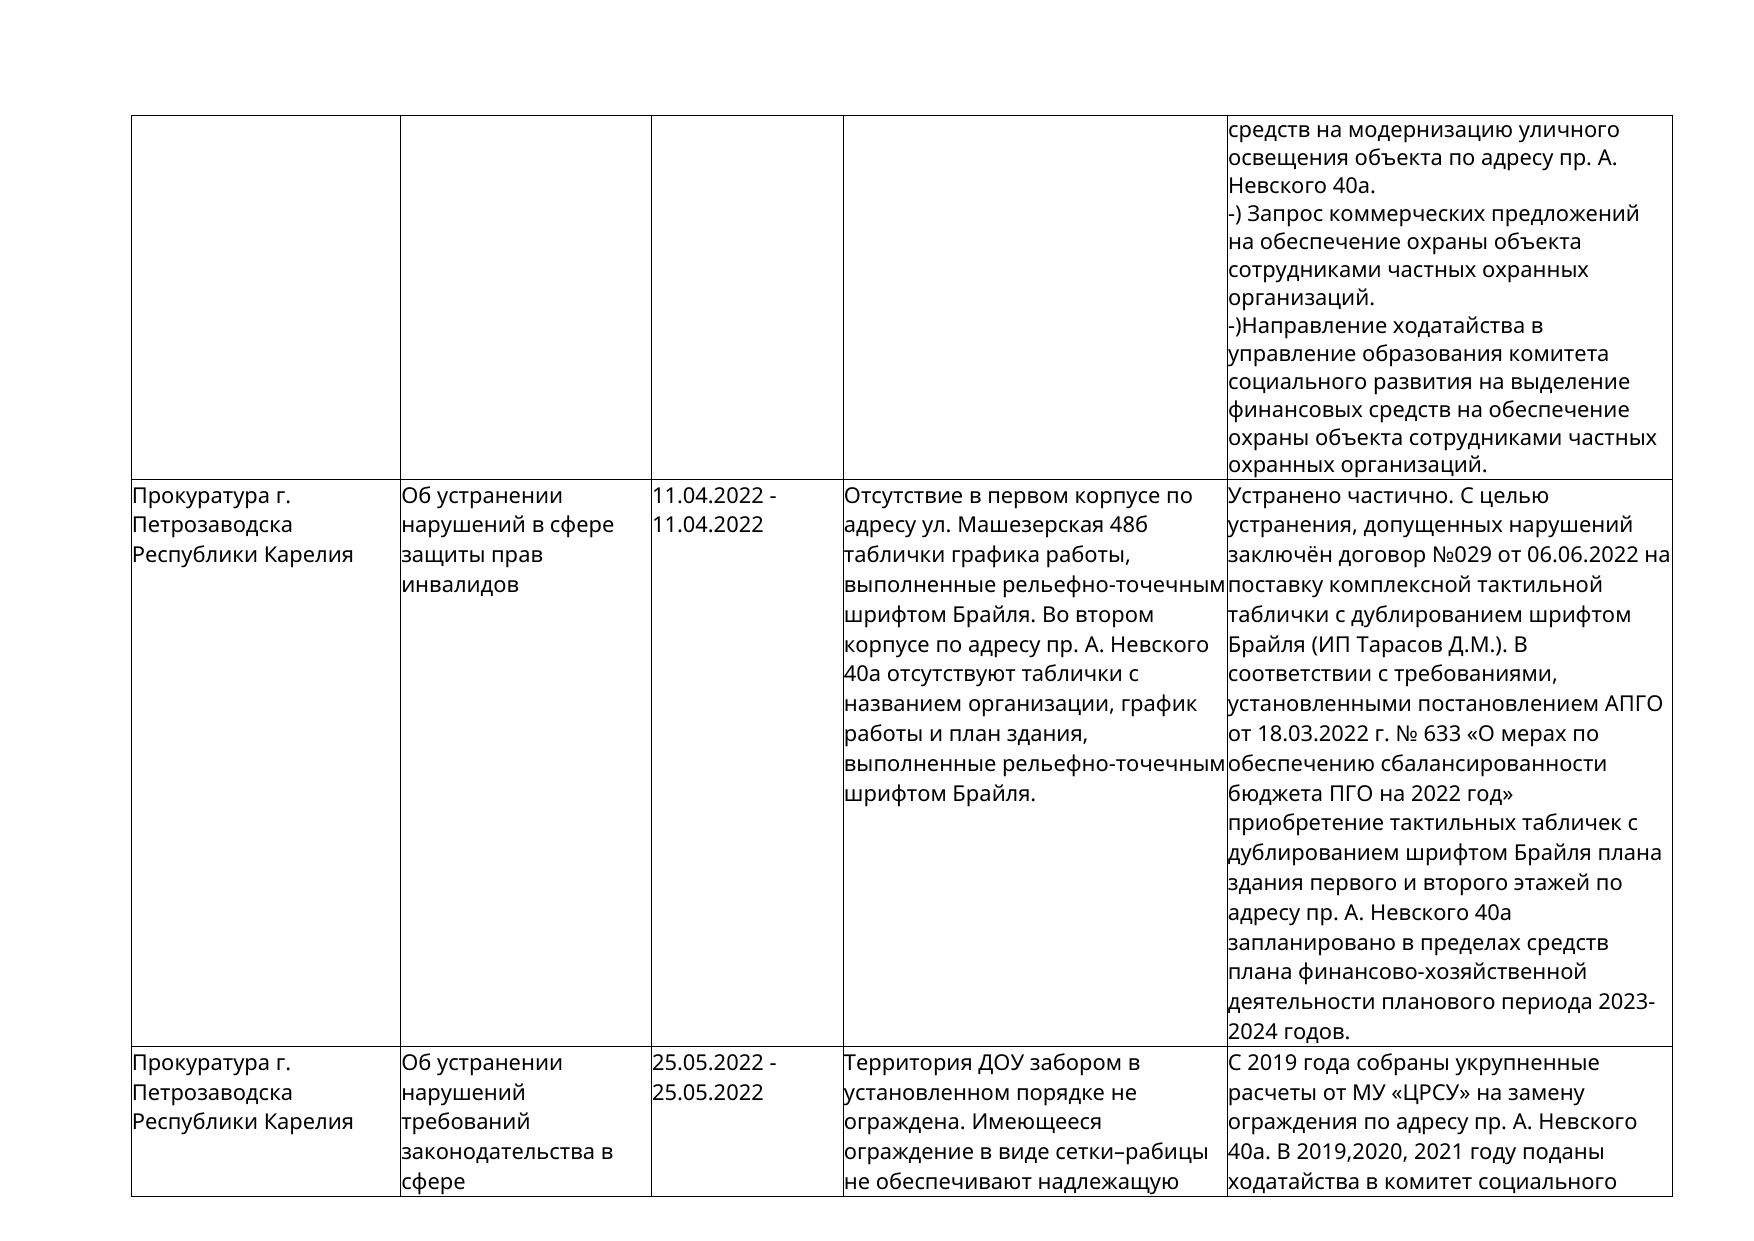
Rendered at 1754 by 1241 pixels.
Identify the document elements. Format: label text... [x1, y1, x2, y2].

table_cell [1228, 116, 1672, 478]
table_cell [132, 116, 400, 478]
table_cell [132, 1047, 400, 1196]
table_cell 11.04.2022 - 11.04.2022 [652, 480, 843, 1046]
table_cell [401, 1047, 651, 1196]
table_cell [652, 116, 843, 478]
table_cell Устранено частично. С целью устранения, допущенных нарушений заключён договор №029 от 06.06.2022 на поставку комплексной тактильной таблички с дублированием шрифтом Брайля (ИП Тарасов Д.М.). В соответствии с требованиями, установленными постановлением АПГО от 18.03.2022 г. № 633 «О мерах по обеспечению сбалансированности бюджета ПГО на 2022 год» приобретение тактильных табличек с дублированием шрифтом Брайля плана здания первого и второго этажей по адресу пр. А. Невского 40а запланировано в пределах средств плана финансово-хозяйственной деятельности планового периода 2023-2024 годов. [1228, 480, 1672, 1046]
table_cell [652, 1047, 843, 1196]
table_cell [844, 116, 1227, 478]
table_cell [1228, 1047, 1672, 1196]
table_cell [844, 1047, 1227, 1196]
table_cell Отсутствие в первом корпусе по адресу ул. Машезерская 48б таблички графика работы, выполненные рельефно-точечным шрифтом Брайля. Во втором корпусе по адресу пр. А. Невского 40а отсутствуют таблички с названием организации, график работы и план здания, выполненные рельефно-точечным шрифтом Брайля. [844, 480, 1227, 1046]
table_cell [401, 116, 651, 478]
table_cell Прокуратура г. Петрозаводска Республики Карелия [132, 480, 400, 1046]
table_cell Об устранении нарушений в сфере защиты прав инвалидов [401, 480, 651, 1046]
